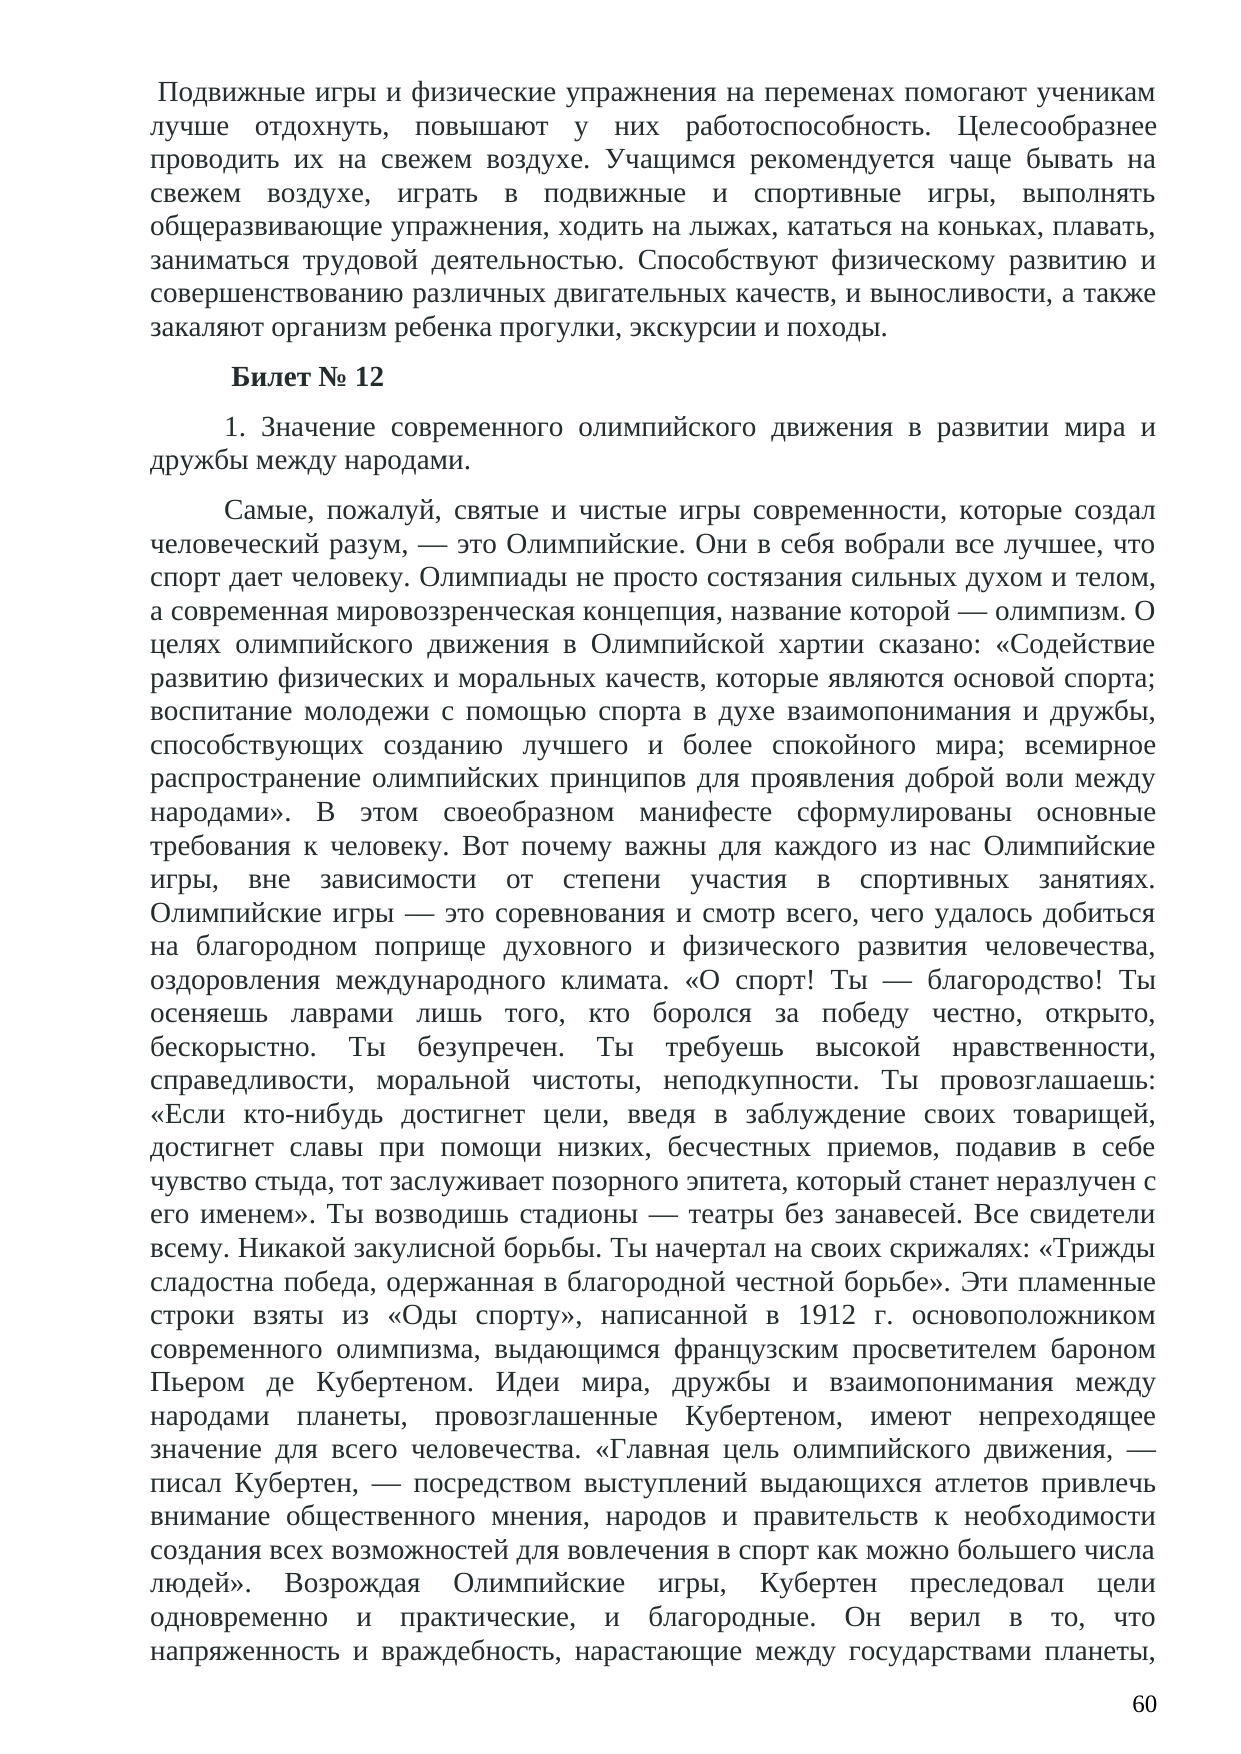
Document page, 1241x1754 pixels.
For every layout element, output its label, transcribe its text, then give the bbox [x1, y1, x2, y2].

text Подвижные игры и физические упражнения на переменах помогают ученикам лучше отдохнуть, повышают у них работоспособность. Целесообразнее проводить их на свежем воздухе. Учащимся рекомендуется чаще бывать на свежем воздухе, играть в подвижные и спортивные игры, выполнять общеразвивающие упражнения, ходить на лыжах, кататься на коньках, плавать, заниматься трудовой деятельностью. Способствуют физическому развитию и совершенствованию различных двигательных качеств, и выносливости, а также закаляют организм ребенка прогулки, экскурсии и походы. [150, 74, 1157, 342]
text 1. Значение современного олимпийского движения в развитии мира и дружбы между народами. [150, 409, 1157, 476]
text Билет № 12 [150, 359, 1157, 392]
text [150, 492, 1157, 1666]
